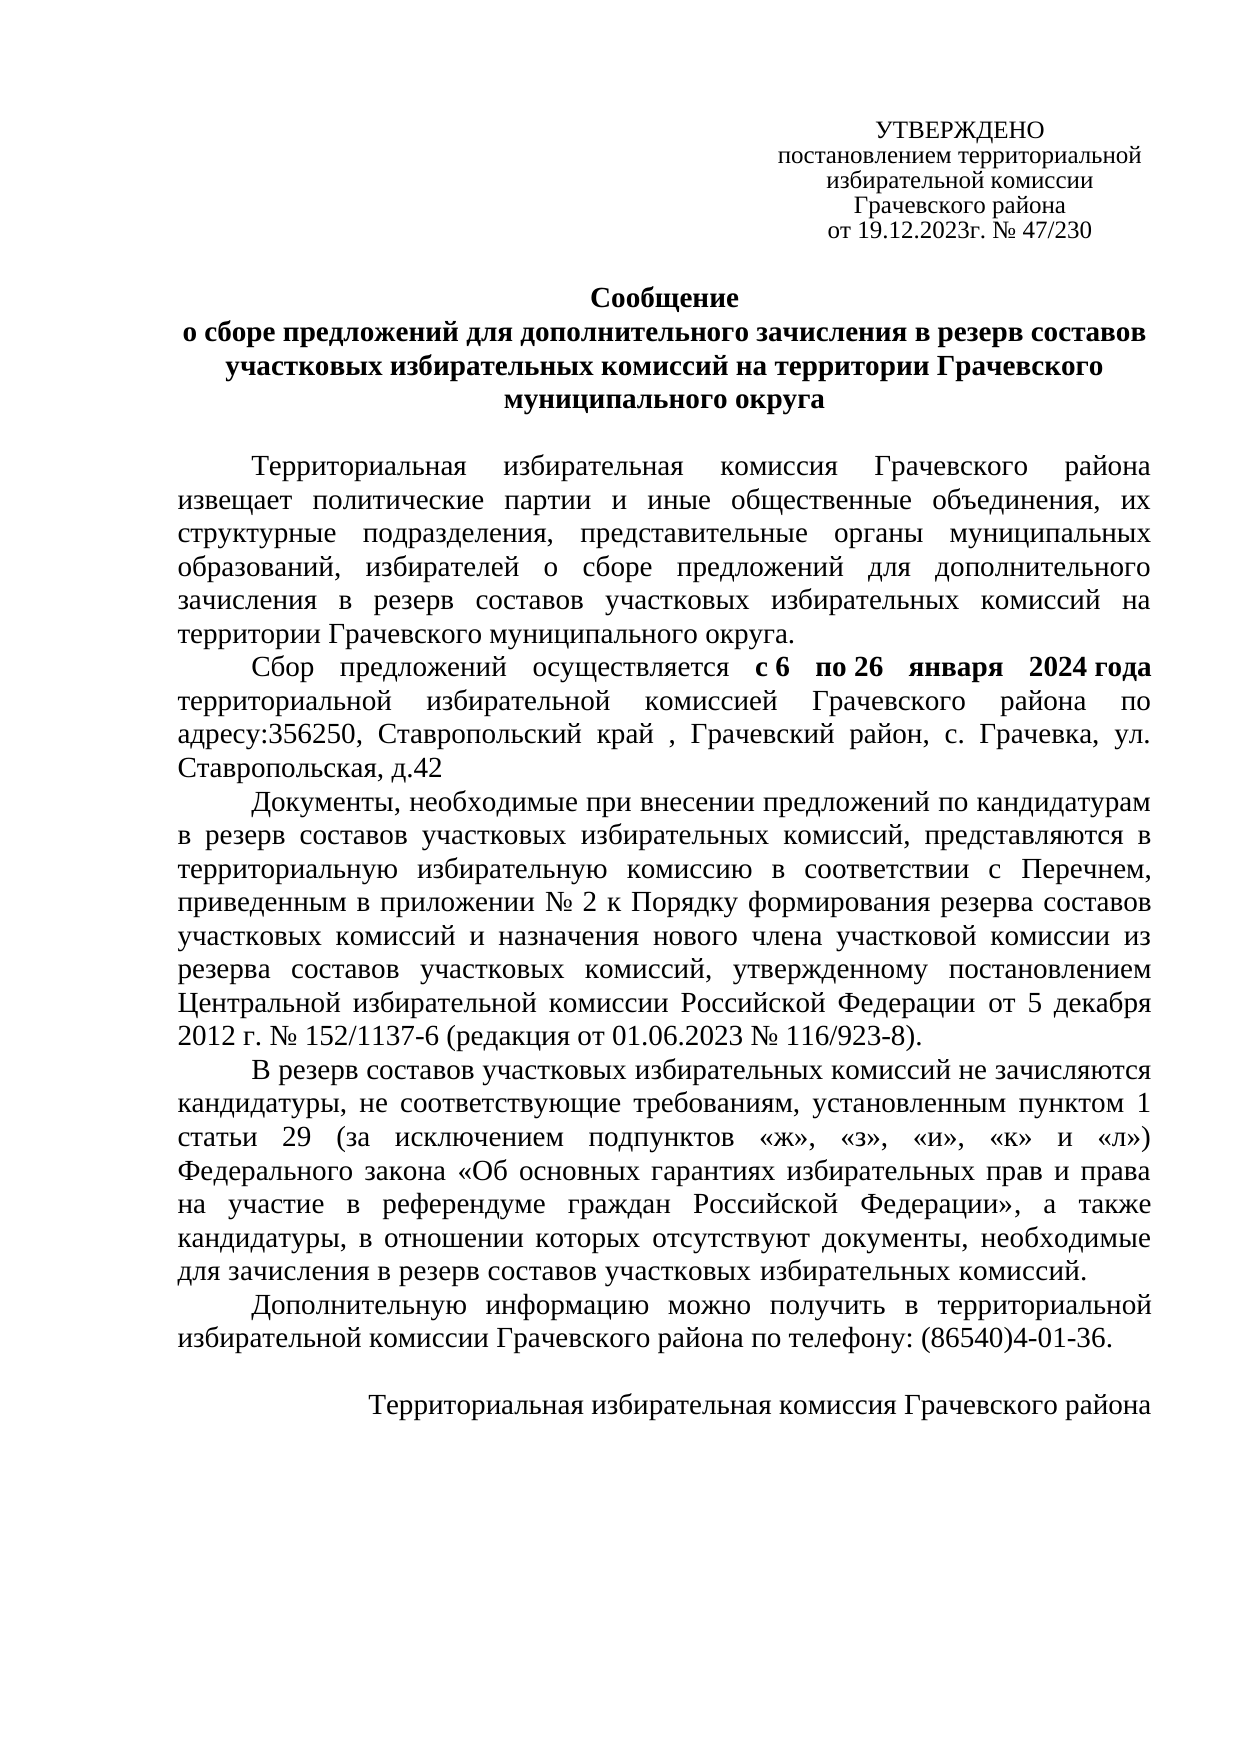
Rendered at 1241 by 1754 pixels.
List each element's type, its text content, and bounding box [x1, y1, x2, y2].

text УТВЕРЖДЕНО [768, 118, 1152, 143]
text Территориальная избирательная комиссия Грачевского района [207, 1387, 1152, 1421]
text В резерв составов участковых избирательных комиссий не зачисляются кандидатуры, не соответствующие требованиям, установленным пунктом 1 статьи 29 (за исключением подпунктов «ж», «з», «и», «к» и «л») Федерального закона «Об основных гарантиях избирательных прав и права на участие в референдуме граждан Российской Федерации», а также кандидатуры, в отношении которых отсутствуют документы, необходимые для зачисления в резерв составов участковых избирательных комиссий. [177, 1052, 1152, 1287]
subtitle Сообщение [177, 281, 1152, 314]
text Сбор предложений осуществляется с 6 по 26 января 2024 года территориальной избирательной комиссией Грачевского района по адресу:356250, Ставропольский край , Грачевский район, с. Грачевка, ул. Ставропольская, д.42 [177, 649, 1152, 784]
text от 19.12.2023г. № 47/230 [768, 218, 1152, 243]
text постановлением территориальной избирательной комиссии Грачевского района [768, 143, 1152, 218]
text Дополнительную информацию можно получить в территориальной избирательной комиссии Грачевского района по телефону: (86540)4-01-36. [177, 1287, 1152, 1354]
text о сборе предложений для дополнительного зачисления в резерв составов участковых избирательных комиссий на территории Грачевского муниципального округа [177, 314, 1152, 415]
text Документы, необходимые при внесении предложений по кандидатурам в резерв составов участковых избирательных комиссий, представляются в территориальную избирательную комиссию в соответствии с Перечнем, приведенным в приложении № 2 к Порядку формирования резерва составов участковых комиссий и назначения нового члена участковой комиссии из резерва составов участковых комиссий, утвержденному постановлением Центральной избирательной комиссии Российской Федерации от 5 декабря 2012 г. № 152/1137-6 (редакция от 01.06.2023 № 116/923-8). [177, 784, 1152, 1052]
text Территориальная избирательная комиссия Грачевского района извещает политические партии и иные общественные объединения, их структурные подразделения, представительные органы муниципальных образований, избирателей о сборе предложений для дополнительного зачисления в резерв составов участковых избирательных комиссий на территории Грачевского муниципального округа. [177, 448, 1152, 649]
